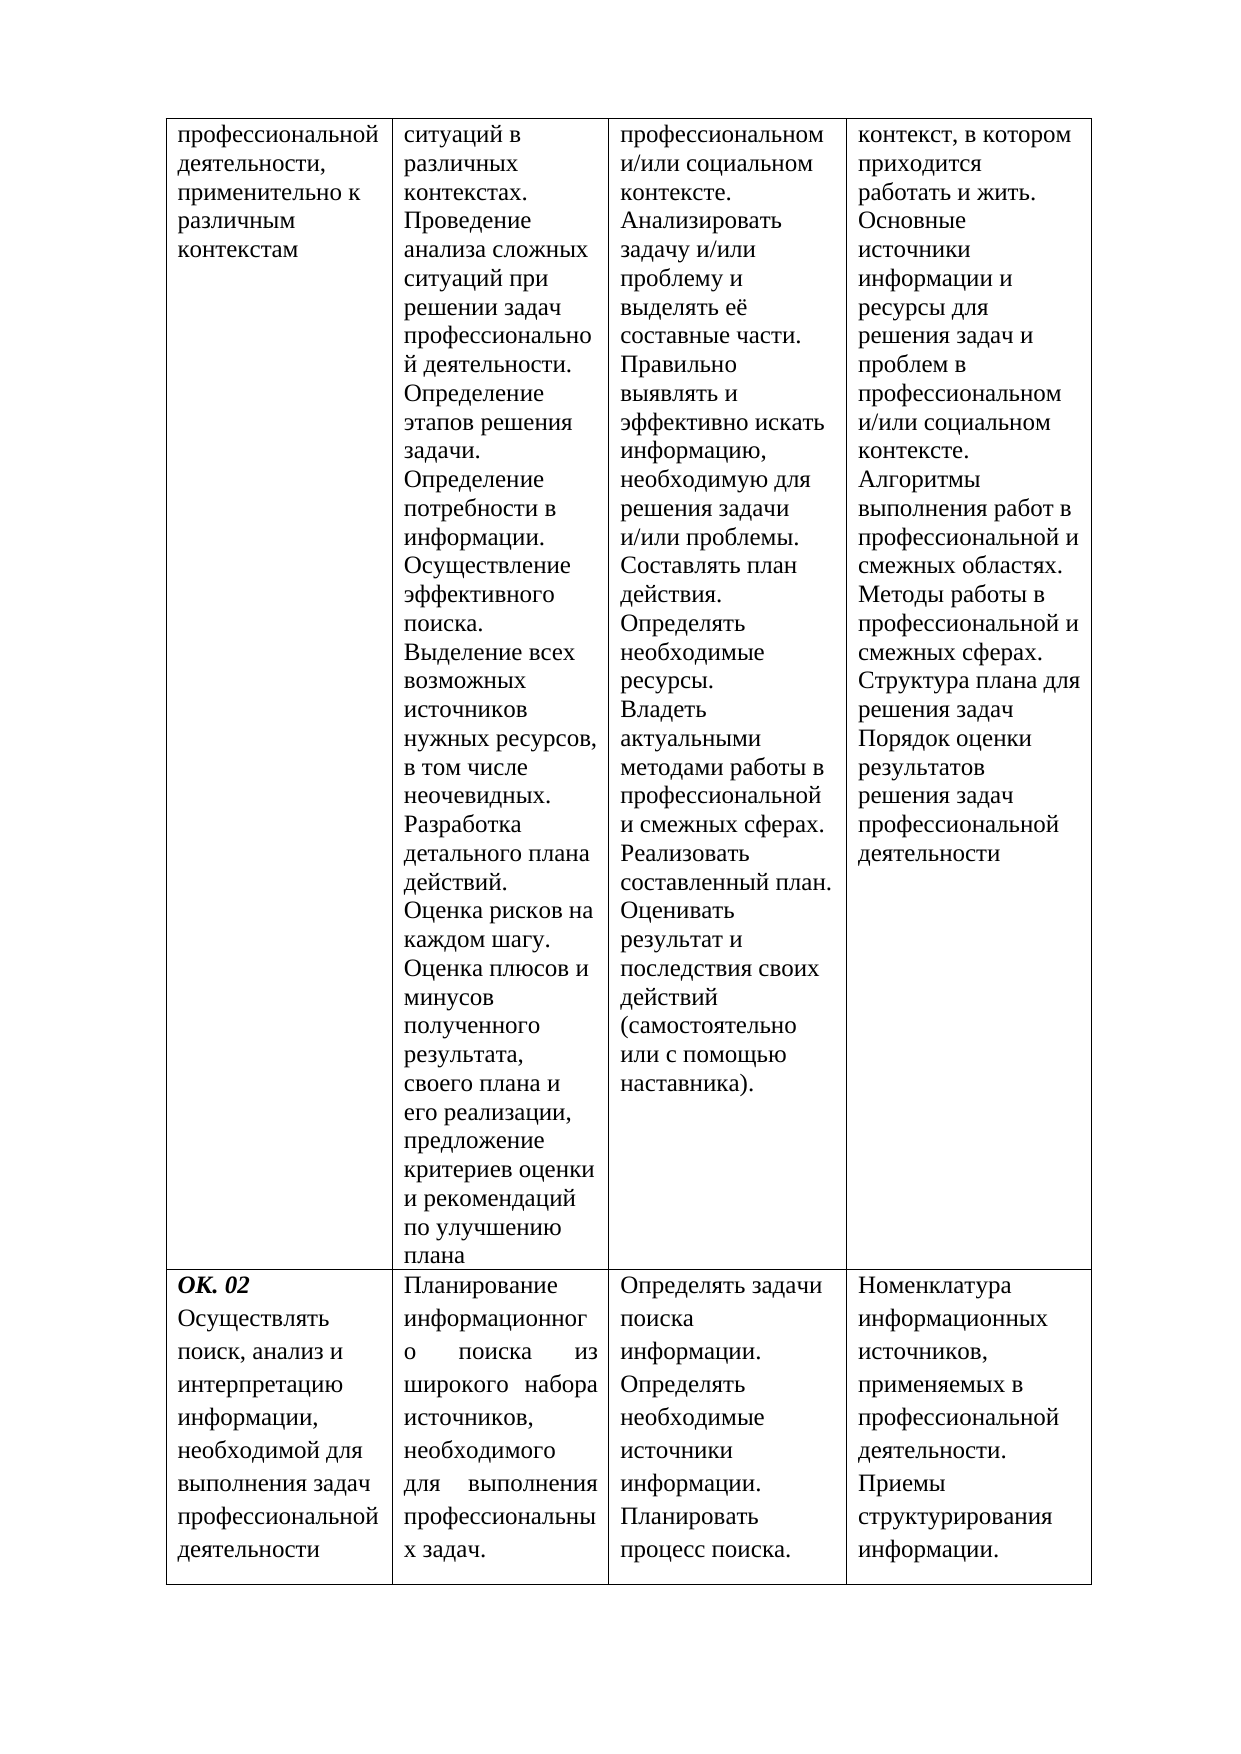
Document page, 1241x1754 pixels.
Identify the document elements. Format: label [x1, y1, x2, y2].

table_cell [393, 1270, 608, 1584]
table_cell [847, 119, 1091, 1269]
table_cell [167, 1270, 392, 1584]
table_cell [167, 119, 392, 1269]
table_cell [609, 119, 846, 1269]
table_cell [609, 1270, 846, 1584]
table_cell [847, 1270, 1091, 1584]
table_cell [393, 119, 608, 1269]
